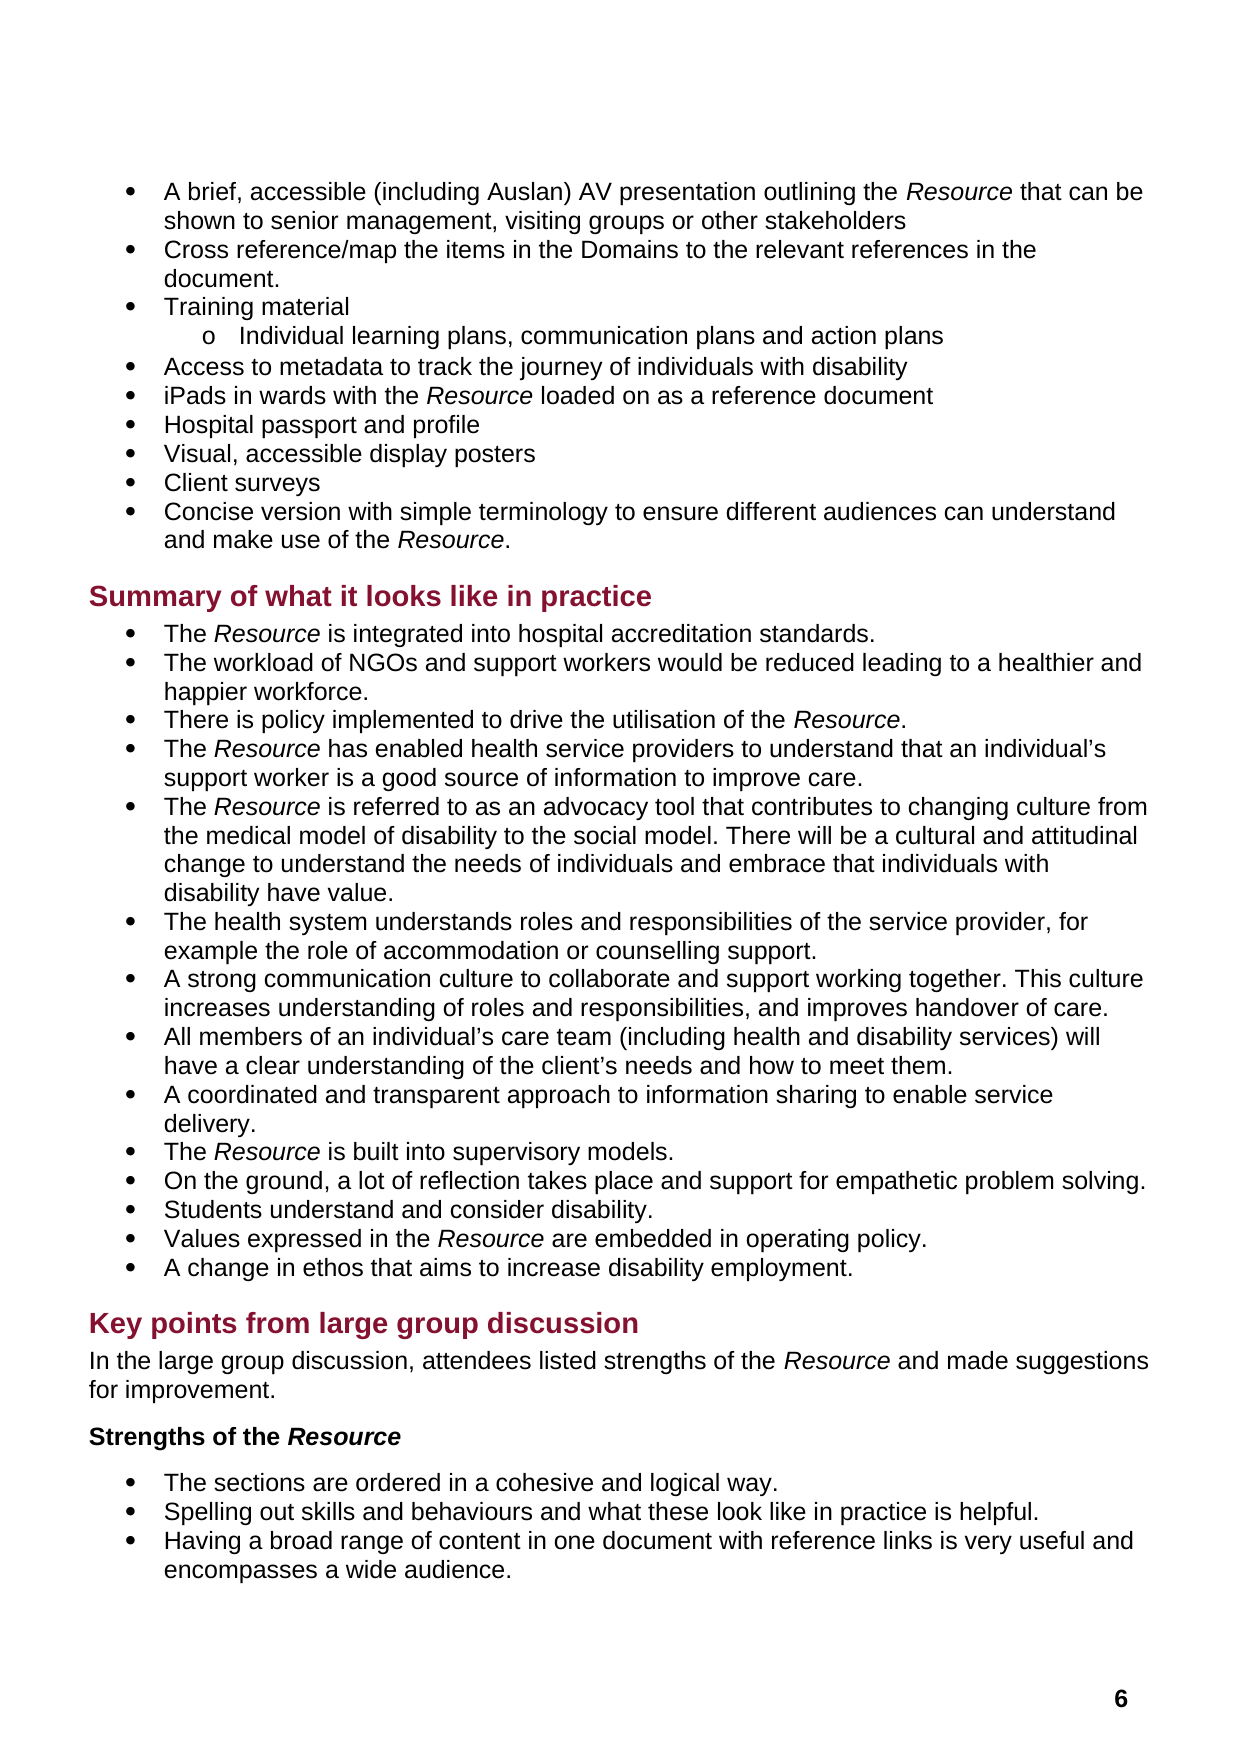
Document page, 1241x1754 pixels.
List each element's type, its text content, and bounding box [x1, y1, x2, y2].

list The Resource has enabled health service providers to understand that an individual’s support worker is a good source of information to improve care. [126, 734, 1152, 792]
list Individual learning plans, communication plans and action plans [201, 321, 1152, 352]
list Cross reference/map the items in the Domains to the relevant references in the document. [126, 235, 1152, 292]
list A change in ethos that aims to increase disability employment. [126, 1253, 1152, 1282]
list Having a broad range of content in one document with reference links is very useful and encompasses a wide audience. [126, 1526, 1152, 1583]
list On the ground, a lot of reflection takes place and support for empathetic problem solving. [126, 1166, 1152, 1195]
list Values expressed in the Resource are embedded in operating policy. [126, 1224, 1152, 1253]
list Visual, accessible display posters [126, 439, 1152, 468]
list iPads in wards with the Resource loaded on as a reference document [126, 381, 1152, 410]
list Training material [126, 292, 1152, 321]
subtitle Key points from large group discussion [89, 1307, 1152, 1340]
list The Resource is integrated into hospital accreditation standards. [126, 619, 1152, 648]
list The Resource is built into supervisory models. [126, 1137, 1152, 1166]
list A brief, accessible (including Auslan) AV presentation outlining the Resource that can be shown to senior management, visiting groups or other stakeholders [126, 177, 1152, 235]
text In the large group discussion, attendees listed strengths of the Resource and made suggestions for improvement. [89, 1346, 1152, 1404]
list Students understand and consider disability. [126, 1195, 1152, 1224]
list Access to metadata to track the journey of individuals with disability [126, 352, 1152, 381]
list The workload of NGOs and support workers would be reduced leading to a healthier and happier workforce. [126, 648, 1152, 705]
list There is policy implemented to drive the utilisation of the Resource. [126, 705, 1152, 734]
list The Resource is referred to as an advocacy tool that contributes to changing culture from the medical model of disability to the social model. There will be a cultural and attitudinal change to understand the needs of individuals and embrace that individuals with disability have value. [126, 792, 1152, 907]
list The sections are ordered in a cohesive and logical way. [126, 1468, 1152, 1497]
list A coordinated and transparent approach to information sharing to enable service delivery. [126, 1080, 1152, 1137]
text Strengths of the Resource [89, 1422, 1152, 1450]
subtitle Summary of what it looks like in practice [89, 579, 1152, 613]
list The health system understands roles and responsibilities of the service provider, for example the role of accommodation or counselling support. [126, 907, 1152, 964]
list A strong communication culture to collaborate and support working together. This culture increases understanding of roles and responsibilities, and improves handover of care. [126, 964, 1152, 1022]
list Hospital passport and profile [126, 410, 1152, 439]
list Concise version with simple terminology to ensure different audiences can understand and make use of the Resource. [126, 496, 1152, 554]
list Spelling out skills and behaviours and what these look like in practice is helpful. [126, 1497, 1152, 1526]
list Client surveys [126, 468, 1152, 496]
list All members of an individual’s care team (including health and disability services) will have a clear understanding of the client’s needs and how to meet them. [126, 1022, 1152, 1080]
